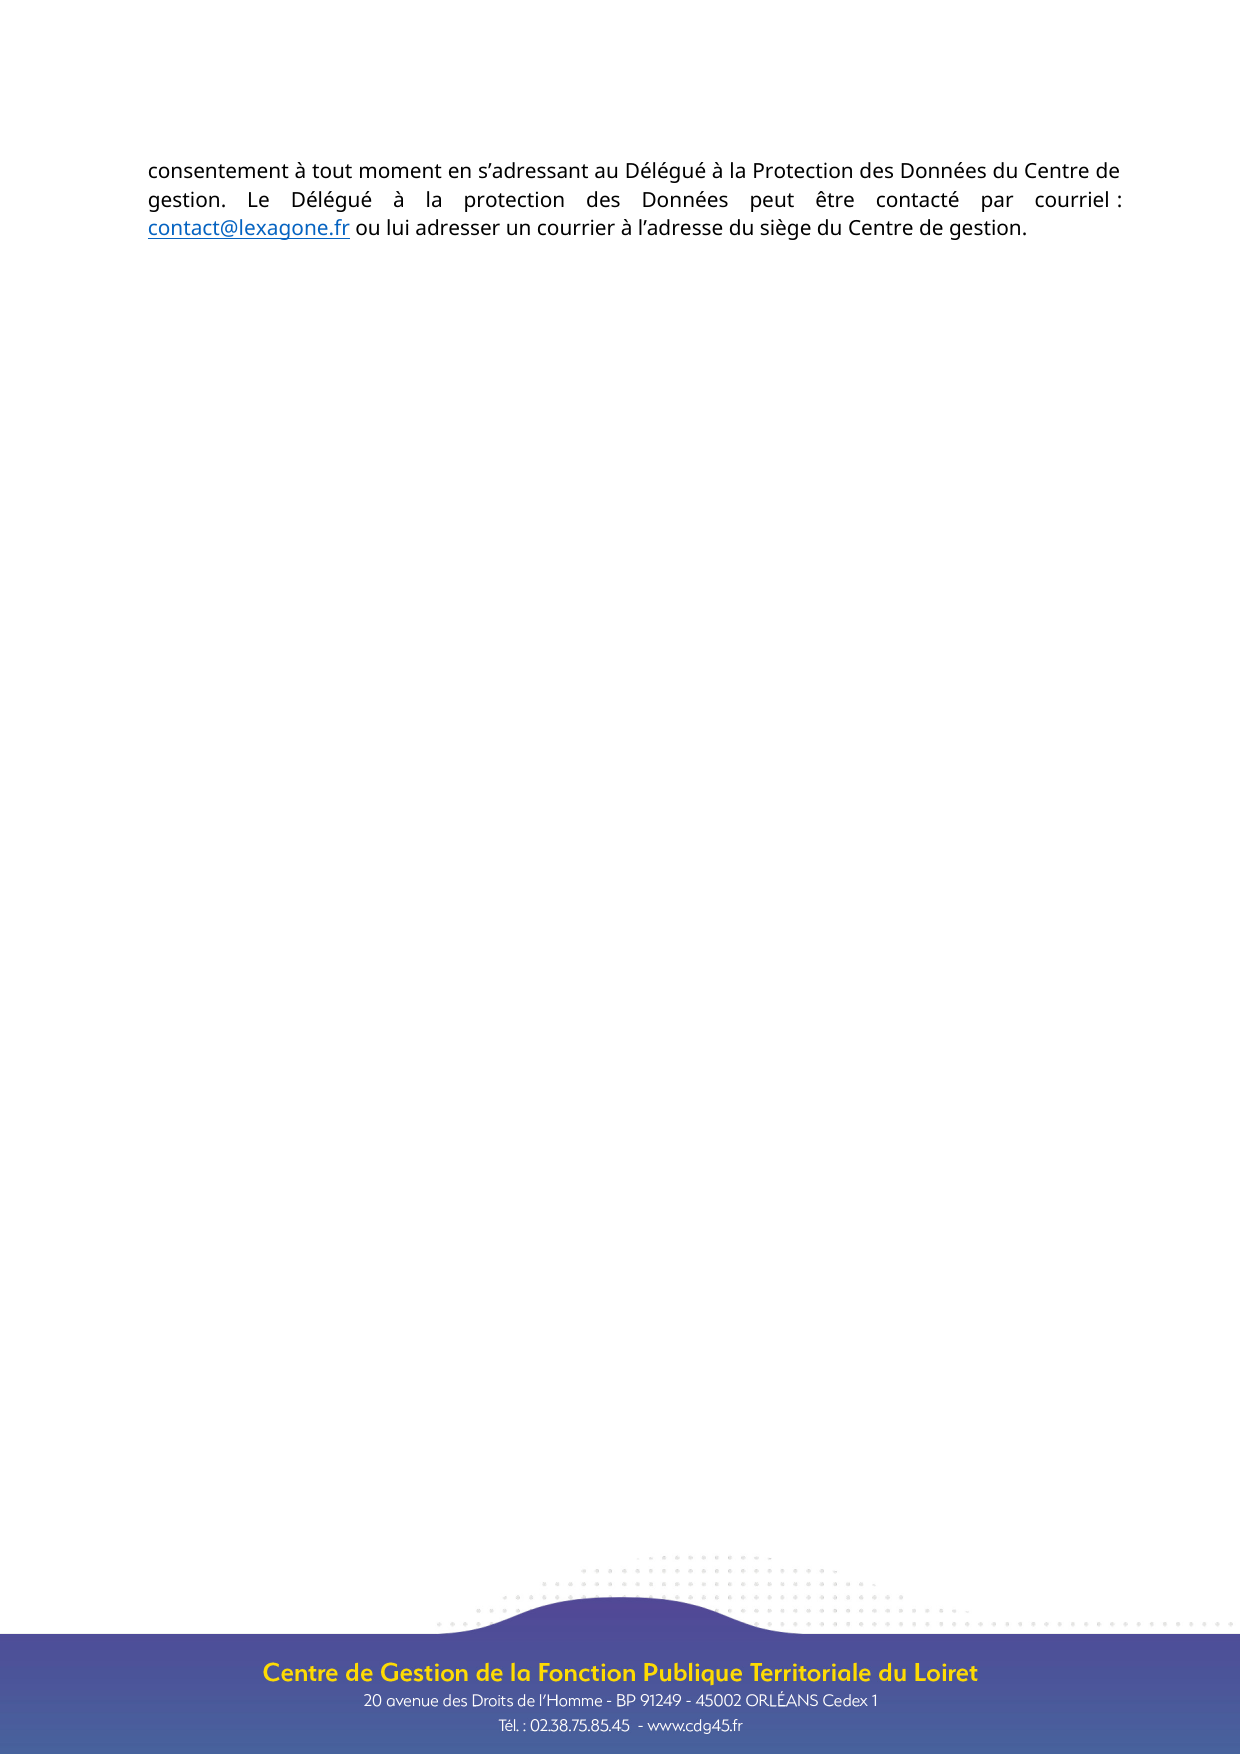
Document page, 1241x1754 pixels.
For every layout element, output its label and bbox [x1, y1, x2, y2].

text [148, 157, 1122, 242]
picture [0, 1517, 1240, 1754]
